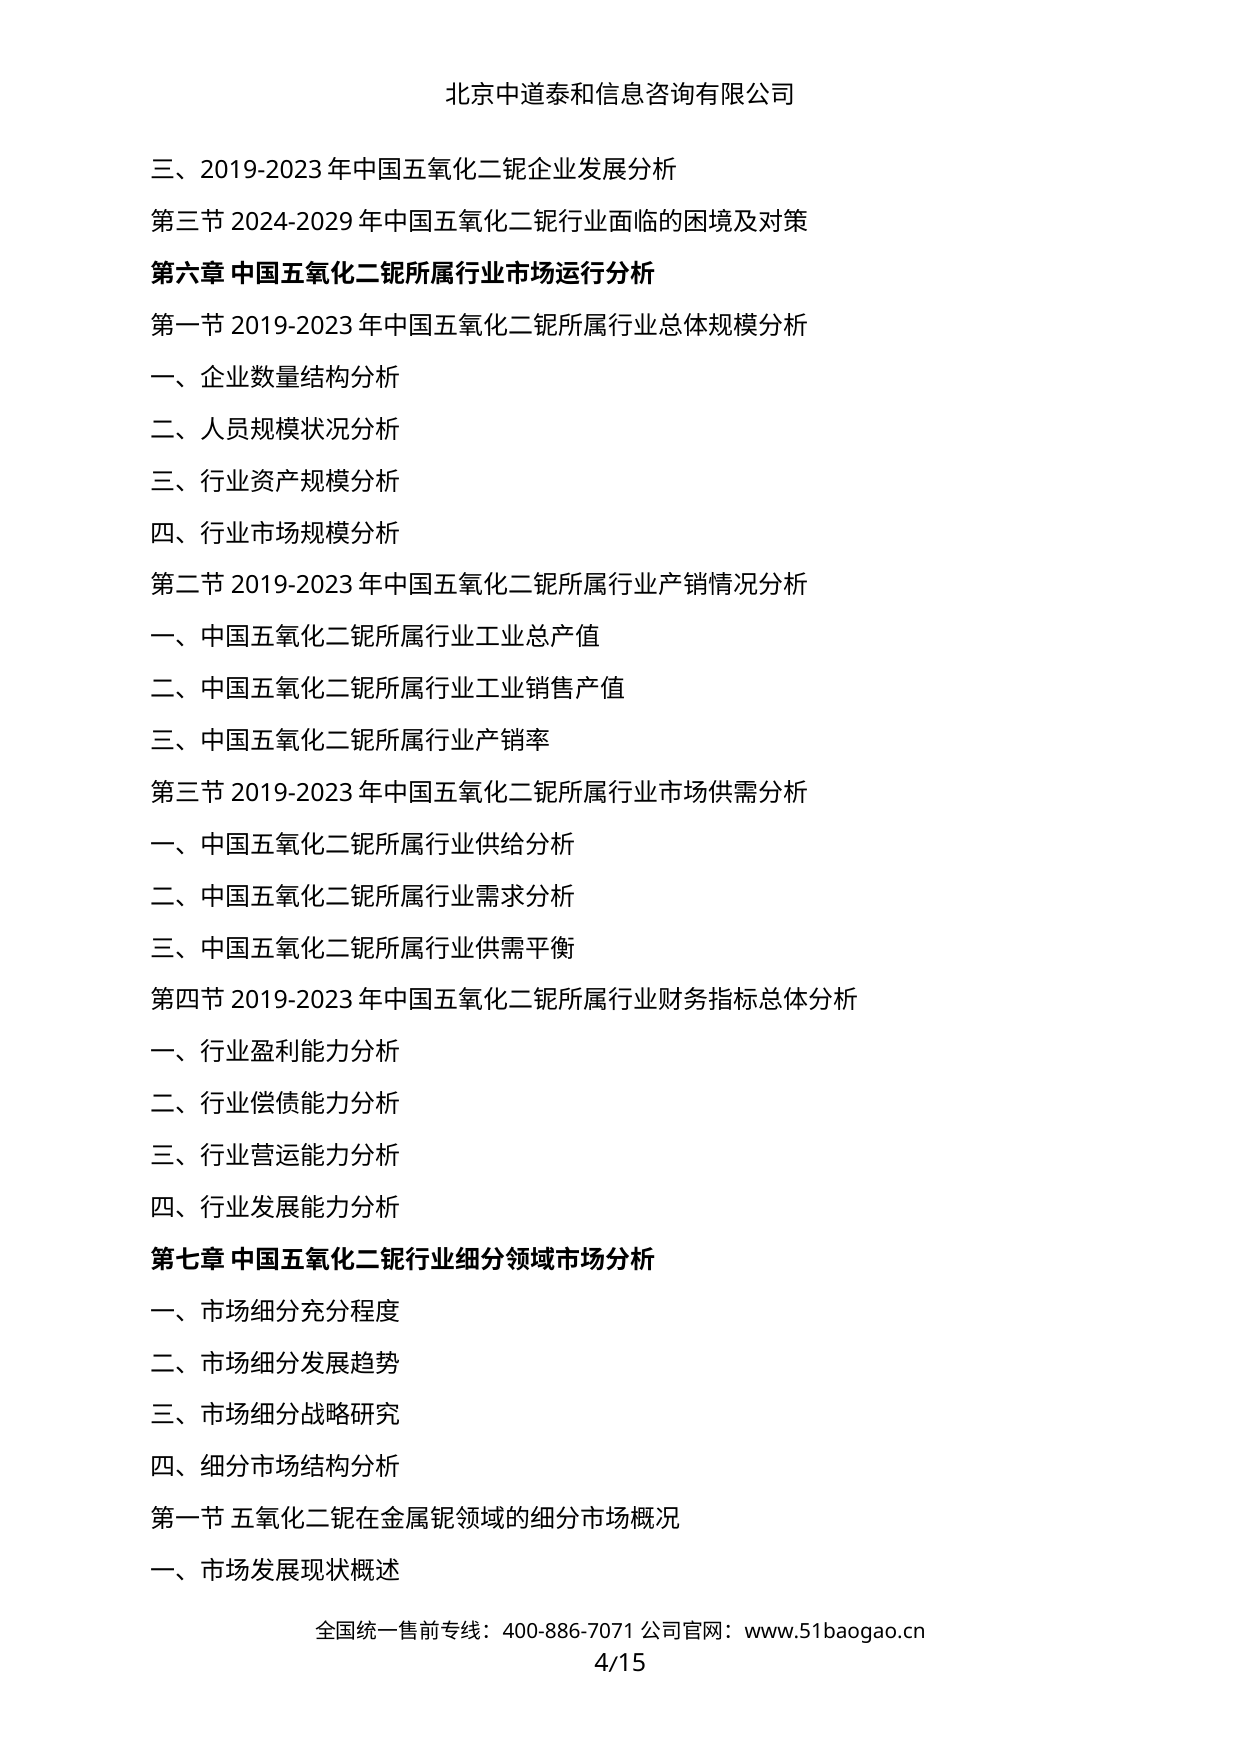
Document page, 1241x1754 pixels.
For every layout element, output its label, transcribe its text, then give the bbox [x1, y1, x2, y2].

text 一、市场发展现状概述 [150, 1551, 1090, 1587]
text 二、市场细分发展趋势 [150, 1343, 1090, 1379]
text 四、行业发展能力分析 [150, 1187, 1090, 1224]
text 第三节 2019-2023年中国五氧化二铌所属行业市场供需分析 [150, 772, 1090, 809]
text 二、人员规模状况分析 [150, 409, 1090, 446]
text 三、行业资产规模分析 [150, 461, 1090, 497]
text 一、中国五氧化二铌所属行业供给分析 [150, 824, 1090, 861]
text 第一节 五氧化二铌在金属铌领域的细分市场概况 [150, 1499, 1090, 1535]
text 第六章 中国五氧化二铌所属行业市场运行分析 [150, 254, 1090, 290]
text 一、中国五氧化二铌所属行业工业总产值 [150, 617, 1090, 653]
text 三、中国五氧化二铌所属行业供需平衡 [150, 928, 1090, 964]
text 三、行业营运能力分析 [150, 1136, 1090, 1172]
text 四、行业市场规模分析 [150, 513, 1090, 549]
text 三、中国五氧化二铌所属行业产销率 [150, 721, 1090, 757]
text 一、行业盈利能力分析 [150, 1032, 1090, 1068]
text 第七章 中国五氧化二铌行业细分领域市场分析 [150, 1239, 1090, 1276]
text 四、细分市场结构分析 [150, 1447, 1090, 1483]
text 第一节 2019-2023年中国五氧化二铌所属行业总体规模分析 [150, 306, 1090, 342]
text 一、市场细分充分程度 [150, 1291, 1090, 1327]
text 二、行业偿债能力分析 [150, 1084, 1090, 1120]
text 二、中国五氧化二铌所属行业工业销售产值 [150, 669, 1090, 705]
text 三、2019-2023年中国五氧化二铌企业发展分析 [150, 150, 1090, 186]
text 第四节 2019-2023年中国五氧化二铌所属行业财务指标总体分析 [150, 980, 1090, 1016]
text 一、企业数量结构分析 [150, 357, 1090, 394]
text 三、市场细分战略研究 [150, 1395, 1090, 1431]
text 第三节 2024-2029年中国五氧化二铌行业面临的困境及对策 [150, 202, 1090, 238]
text 第二节 2019-2023年中国五氧化二铌所属行业产销情况分析 [150, 565, 1090, 601]
text 二、中国五氧化二铌所属行业需求分析 [150, 876, 1090, 912]
